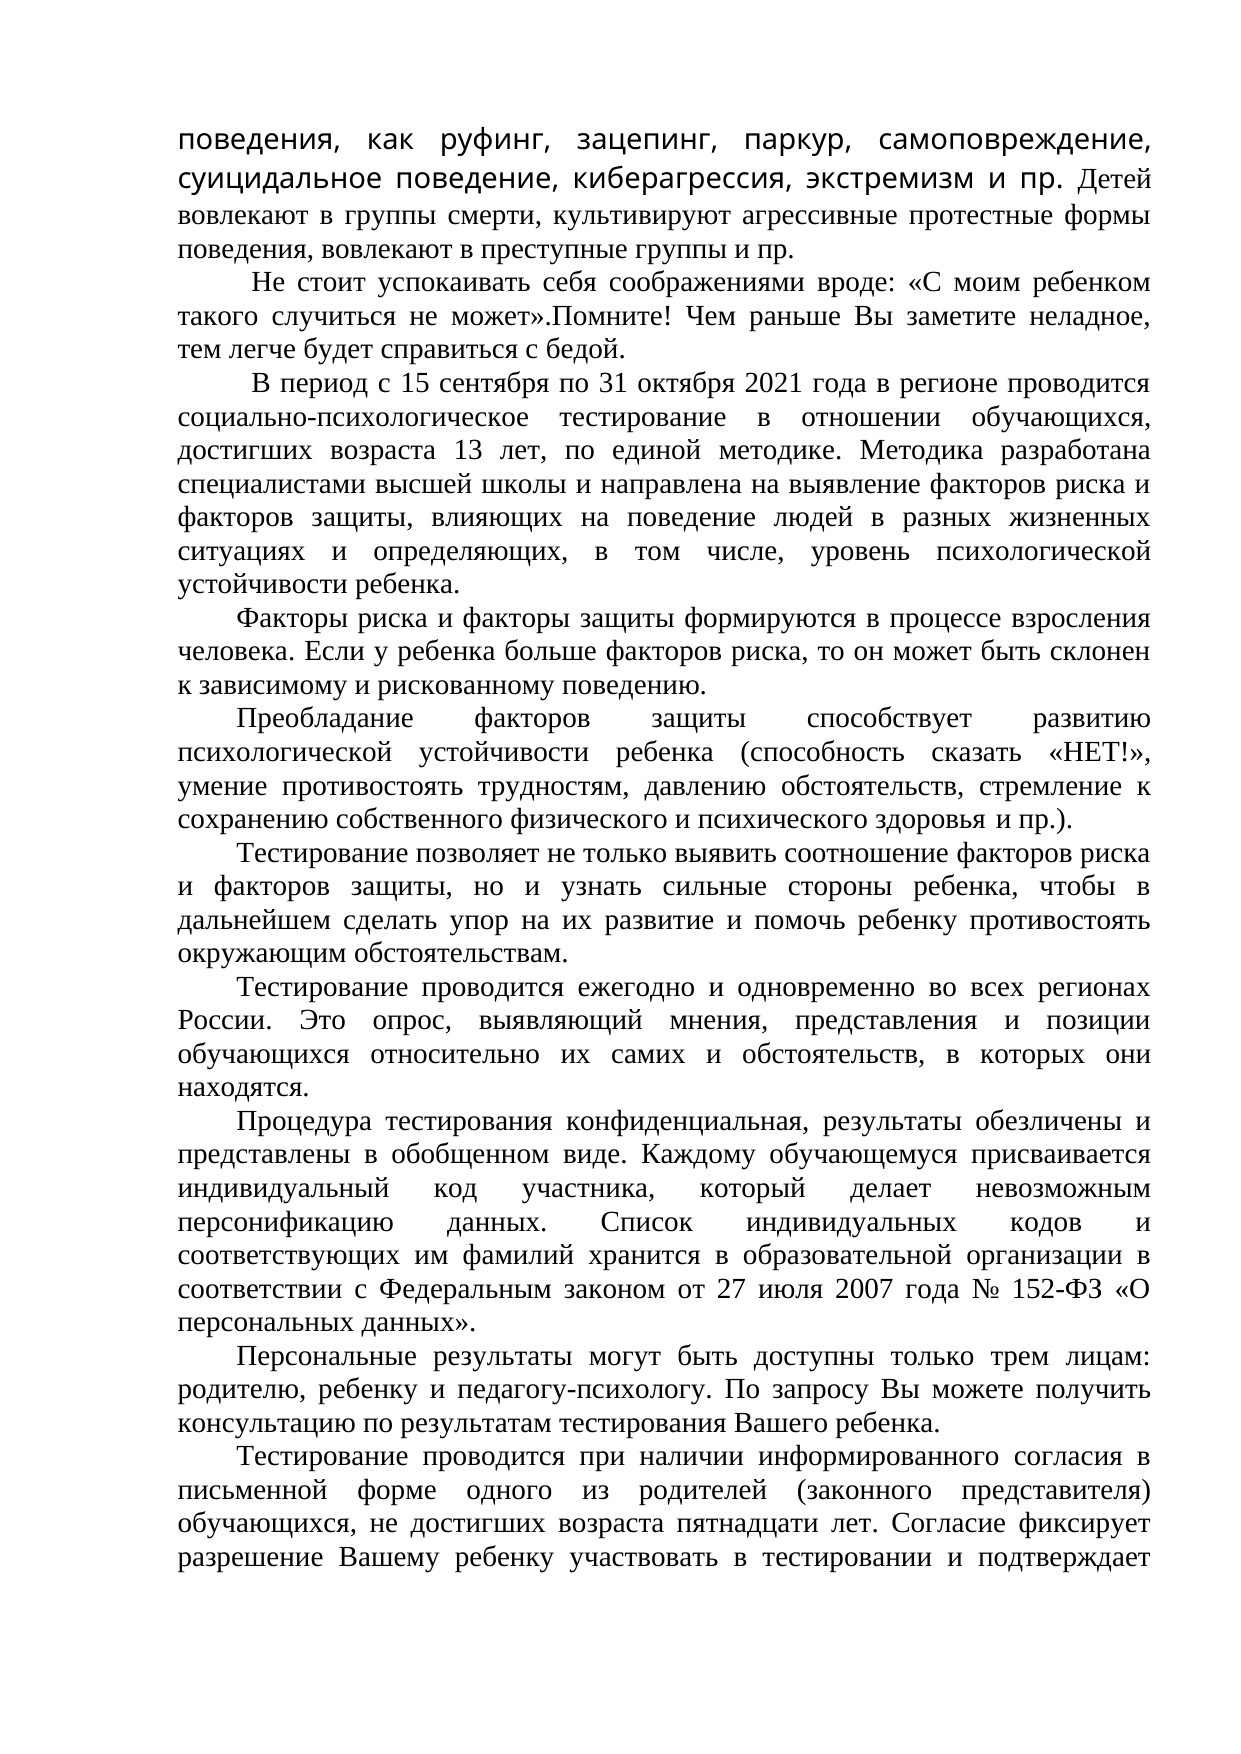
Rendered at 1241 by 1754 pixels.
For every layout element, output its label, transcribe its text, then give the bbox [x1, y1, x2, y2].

text Тестирование позволяет не только выявить соотношение факторов риска и факторов защиты, но и узнать сильные стороны ребенка, чтобы в дальнейшем сделать упор на их развитие и помочь ребенку противостоять окружающим обстоятельствам. [177, 835, 1152, 969]
text Преобладание факторов защиты способствует развитию психологической устойчивости ребенка (способность сказать «НЕТ!», умение противостоять трудностям, давлению обстоятельств, стремление к сохранению собственного физического и психического здоровья и пр.). [177, 701, 1152, 835]
text Тестирование проводится ежегодно и одновременно во всех регионах России. Это опрос, выявляющий мнения, представления и позиции обучающихся относительно их самих и обстоятельств, в которых они находятся. [177, 969, 1152, 1103]
text Персональные результаты могут быть доступны только трем лицам: родителю, ребенку и педагогу-психологу. По запросу Вы можете получить консультацию по результатам тестирования Вашего ребенка. [177, 1338, 1152, 1438]
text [177, 1438, 1152, 1573]
text В период с 15 сентября по 31 октября 2021 года в регионе проводится социально-психологическое тестирование в отношении обучающихся, достигших возраста 13 лет, по единой методике. Методика разработана специалистами высшей школы и направлена на выявление факторов риска и факторов защиты, влияющих на поведение людей в разных жизненных ситуациях и определяющих, в том числе, уровень психологической устойчивости ребенка. [177, 365, 1152, 600]
text Не стоит успокаивать себя соображениями вроде: «С моим ребенком такого случиться не может».Помните! Чем раньше Вы заметите неладное, тем легче будет справиться с бедой. [177, 264, 1152, 365]
text Факторы риска и факторы защиты формируются в процессе взросления человека. Если у ребенка больше факторов риска, то он может быть склонен к зависимому и рискованному поведению. [177, 600, 1152, 701]
text Процедура тестирования конфиденциальная, результаты обезличены и представлены в обобщенном виде. Каждому обучающемуся присваивается индивидуальный код участника, который делает невозможным персонификацию данных. Список индивидуальных кодов и соответствующих им фамилий хранится в образовательной организации в соответствии с Федеральным законом от 27 июля 2007 года № 152-ФЗ «О персональных данных». [177, 1103, 1152, 1338]
